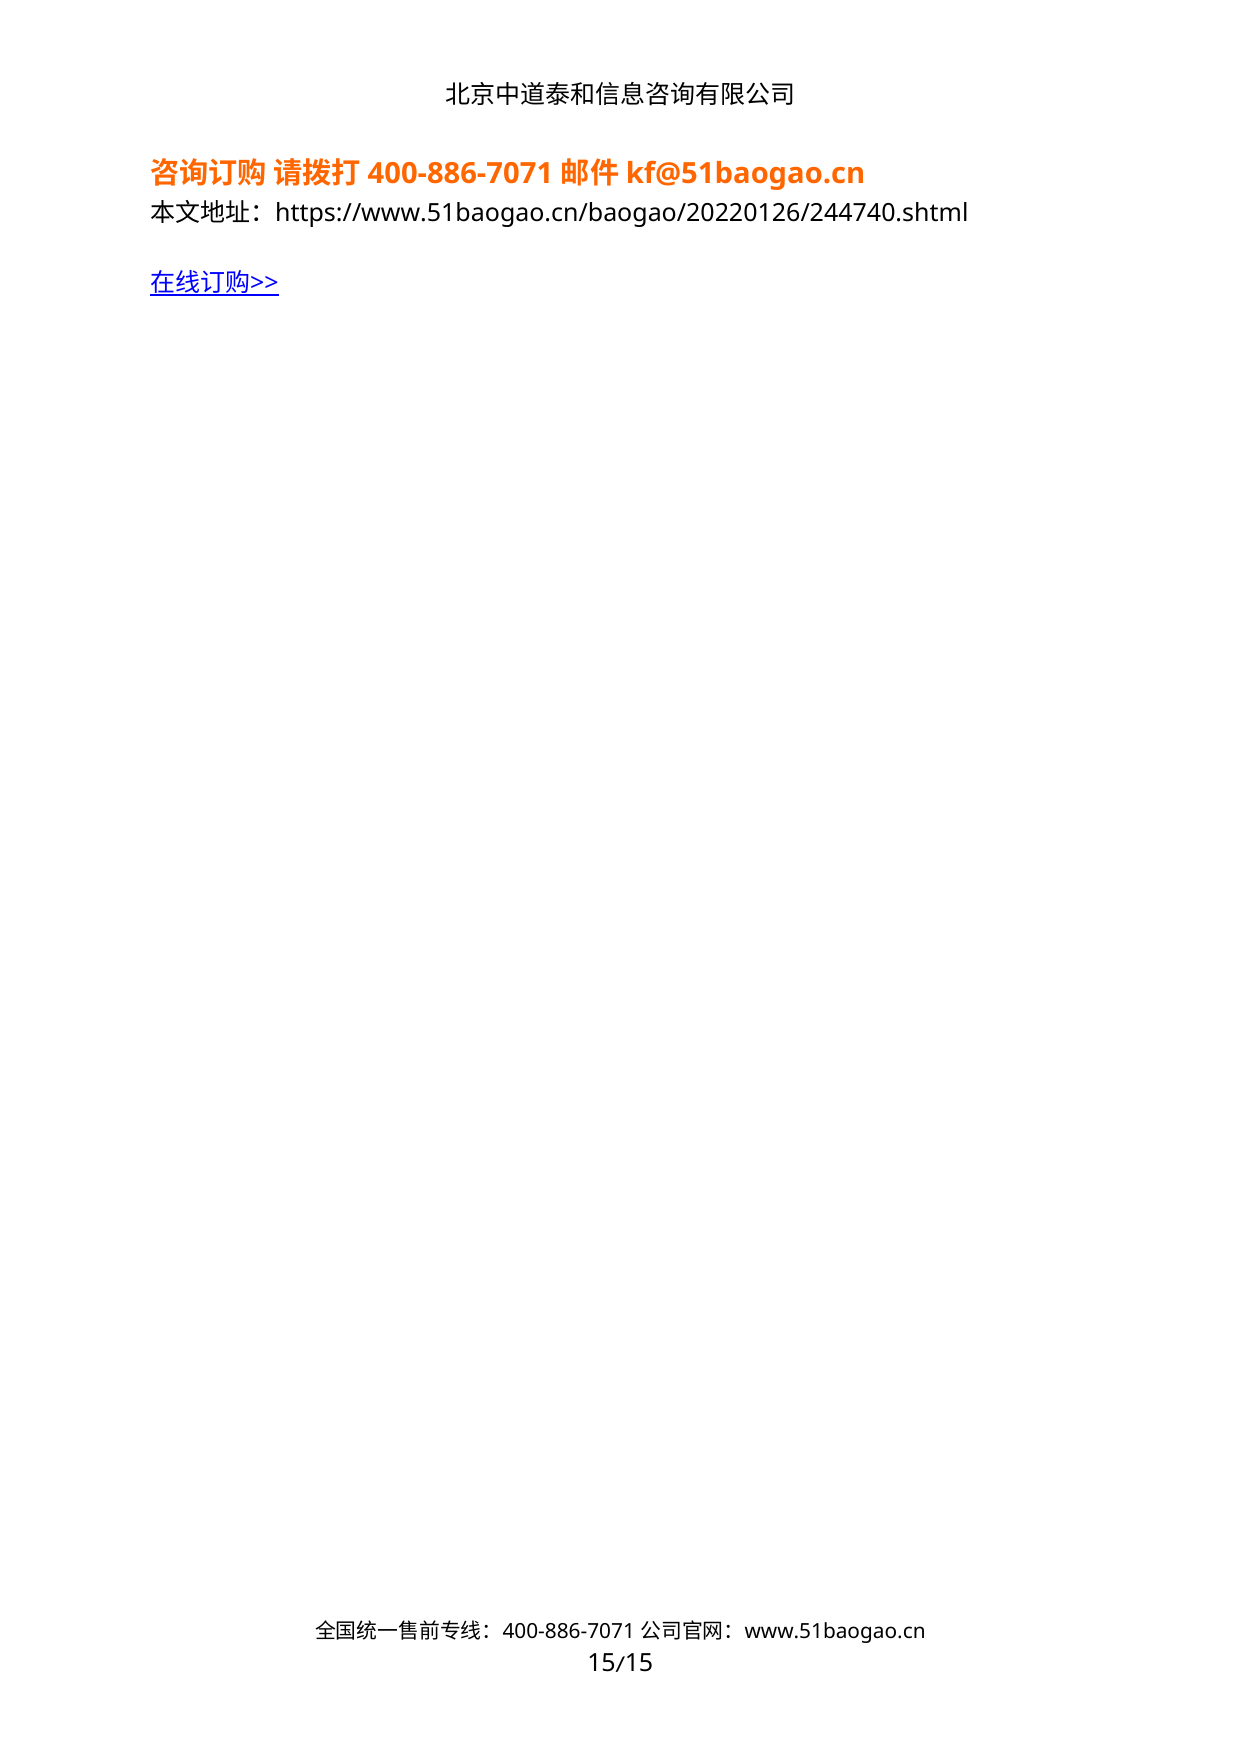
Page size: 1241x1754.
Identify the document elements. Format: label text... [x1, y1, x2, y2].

text 在线订购>> [150, 229, 1090, 299]
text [150, 150, 1090, 229]
